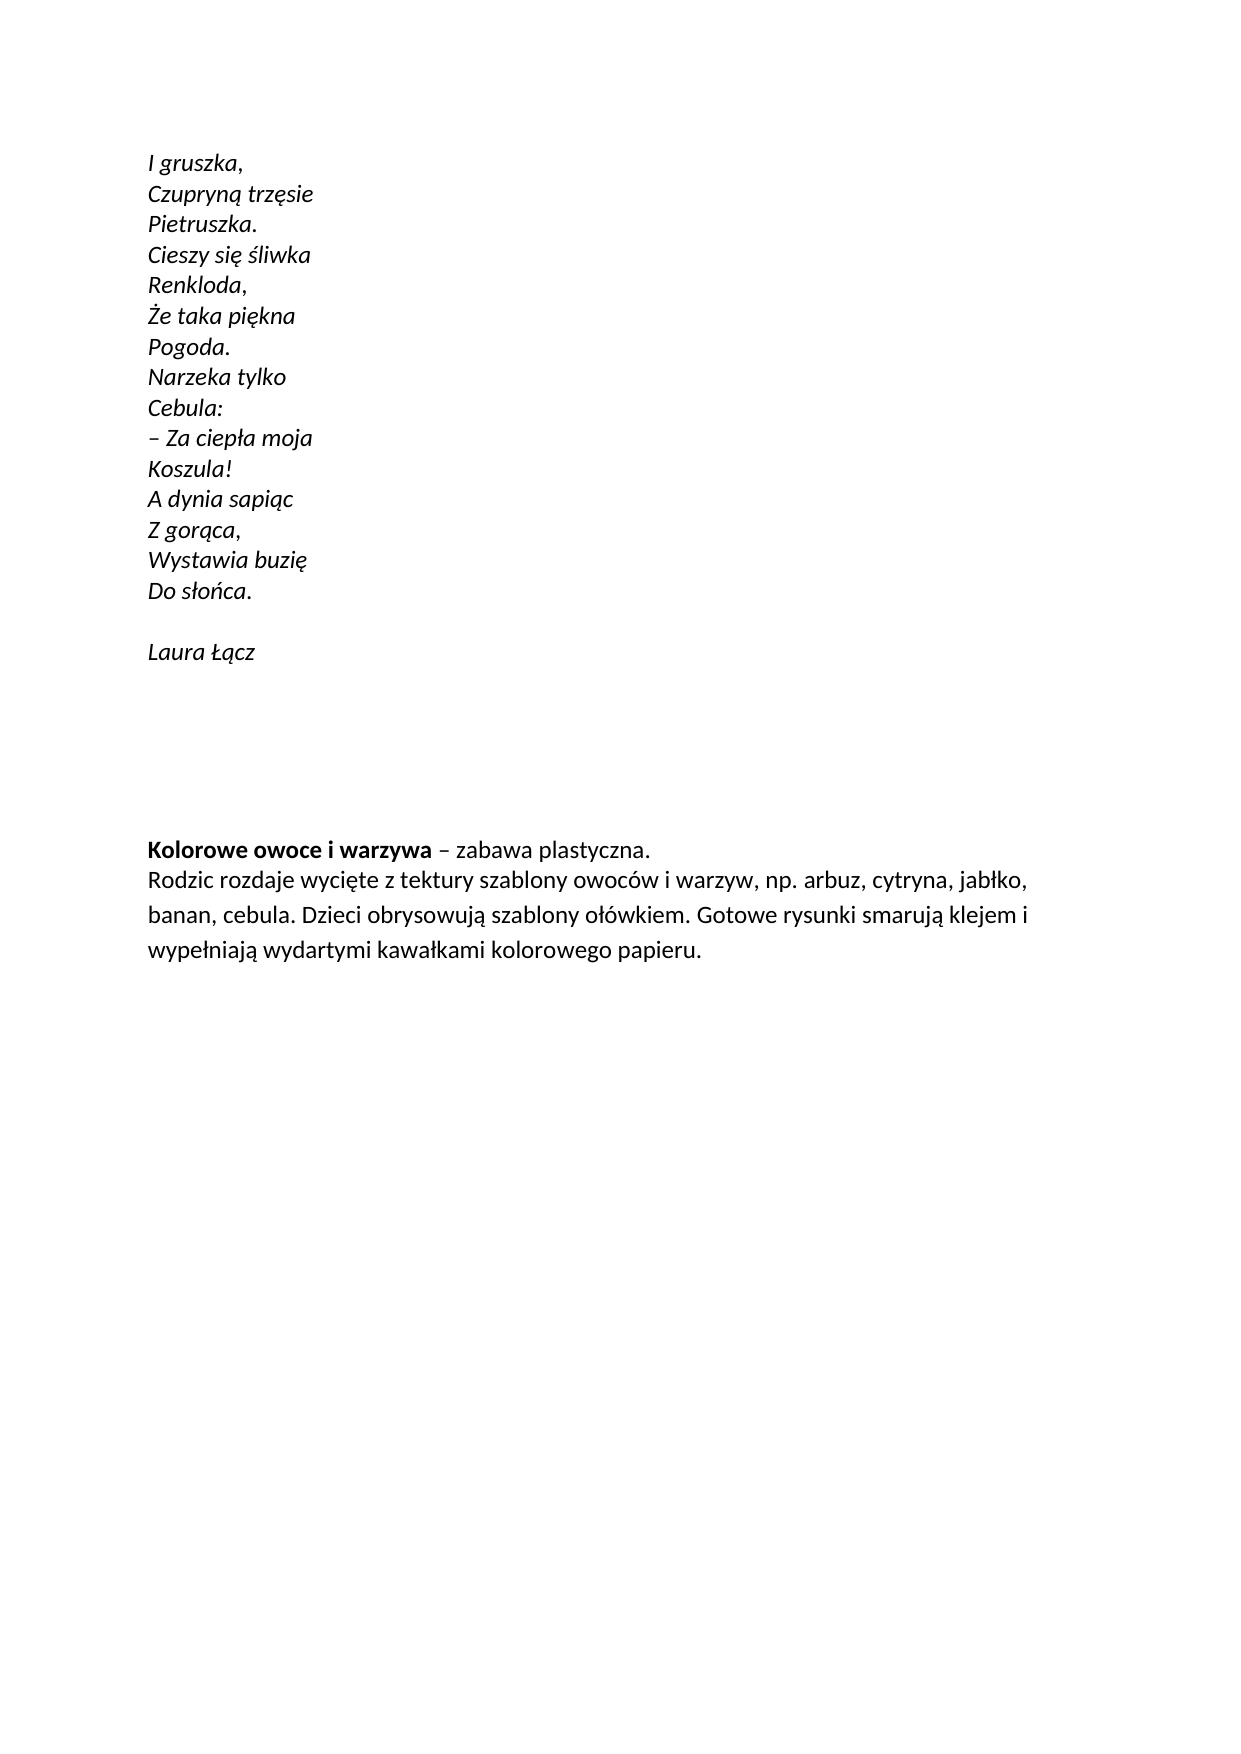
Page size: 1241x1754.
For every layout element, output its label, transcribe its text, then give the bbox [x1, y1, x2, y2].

text Narzeka tylko [148, 361, 1093, 392]
text Laura Łącz [148, 636, 1093, 666]
text Rodzic rozdaje wycięte z tektury szablony owoców i warzyw, np. arbuz, cytryna, jabłko, banan, cebula. Dzieci obrysowują szablony ołówkiem. Gotowe rysunki smarują klejem i wypełniają wydartymi kawałkami kolorowego papieru. [148, 864, 1093, 965]
text Że taka piękna [148, 300, 1093, 331]
text Cebula: [148, 392, 1093, 422]
text Pogoda. [148, 331, 1093, 361]
text Kolorowe owoce i warzywa – zabawa plastyczna. [148, 834, 1093, 864]
text Renkloda, [148, 270, 1093, 300]
text – Za ciepła moja [148, 422, 1093, 453]
text A dynia sapiąc [148, 483, 1093, 514]
text I gruszka, [148, 148, 1093, 178]
text Koszula! [148, 453, 1093, 483]
text Cieszy się śliwka [148, 239, 1093, 270]
text Z gorąca, [148, 514, 1093, 544]
text Czupryną trzęsie [148, 178, 1093, 209]
text Pietruszka. [148, 209, 1093, 239]
text Do słońca. [148, 575, 1093, 605]
text Wystawia buzię [148, 544, 1093, 575]
